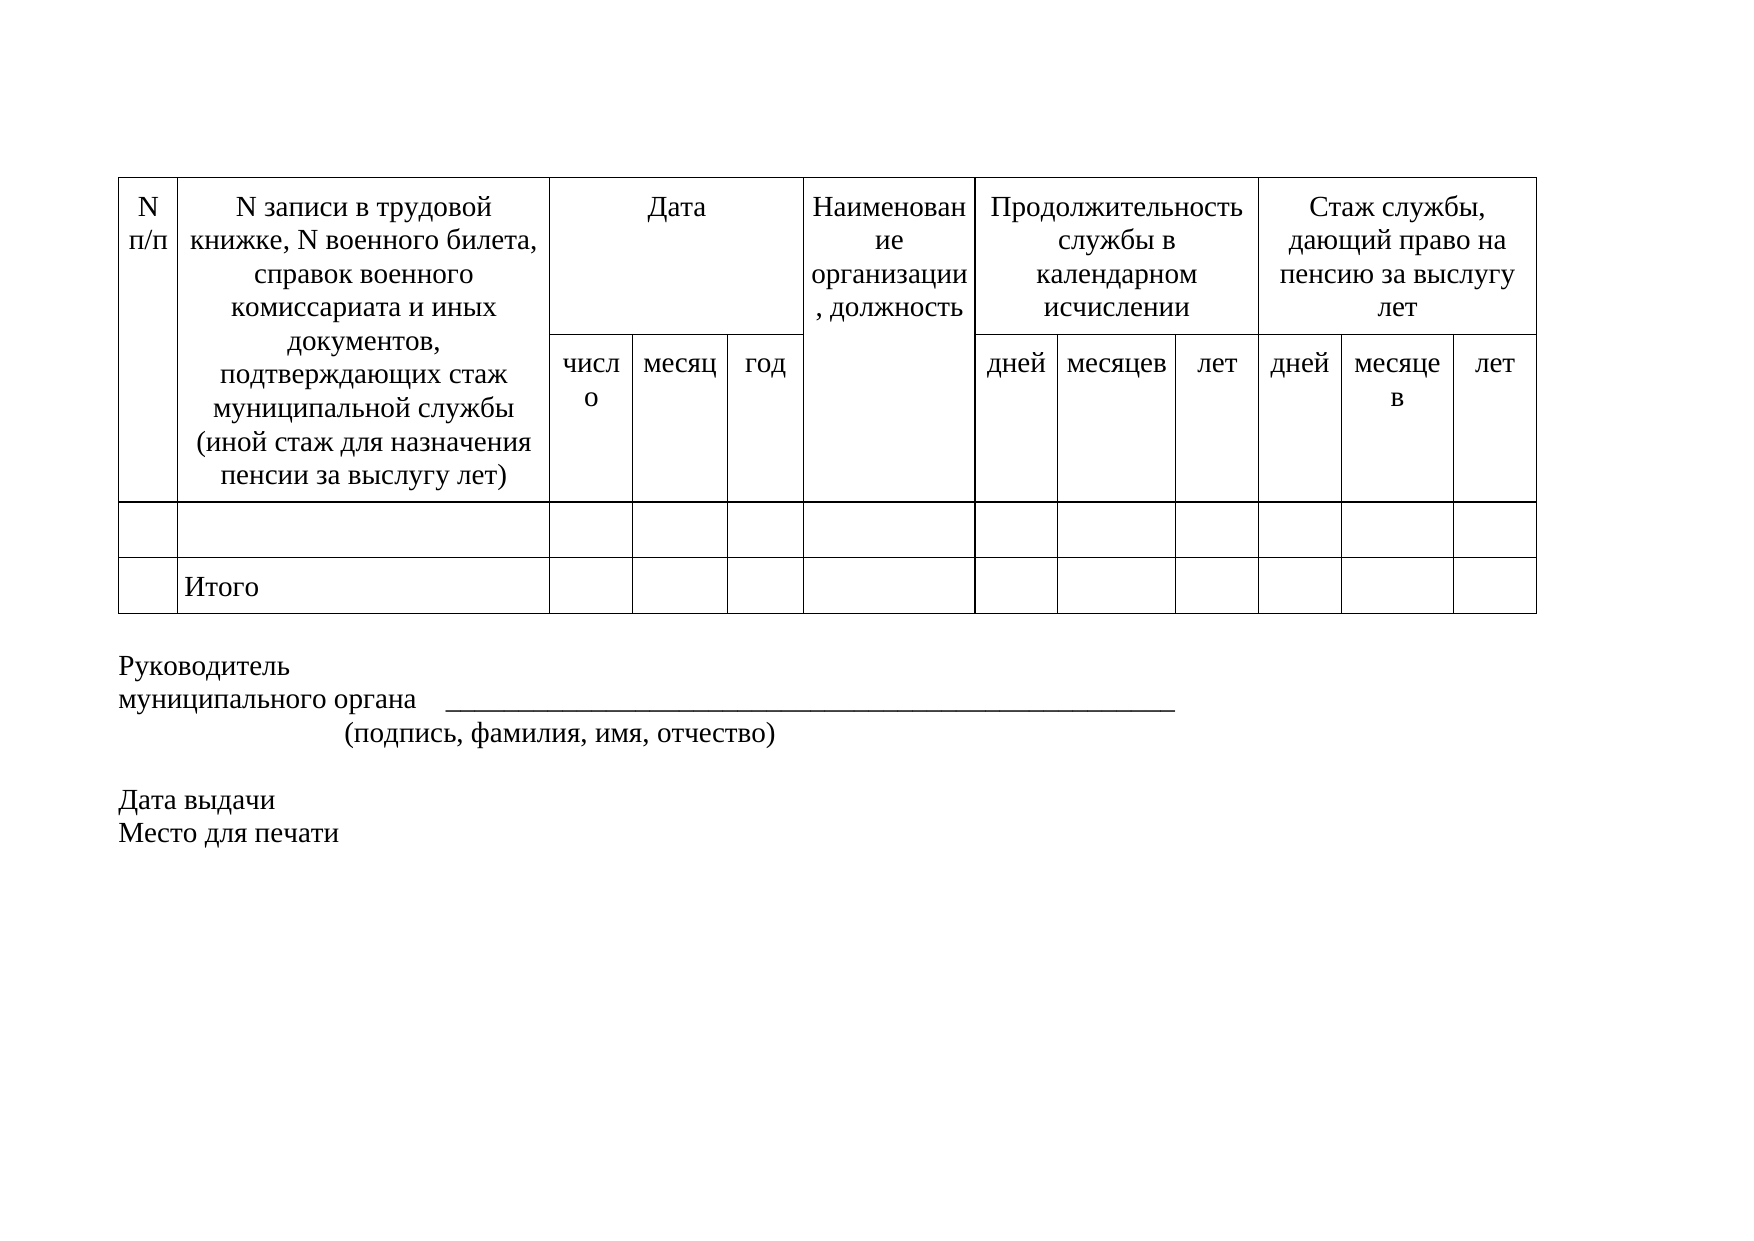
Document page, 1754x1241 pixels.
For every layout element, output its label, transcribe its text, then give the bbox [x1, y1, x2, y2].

text Дата выдачи [118, 782, 1636, 815]
table_cell [1058, 503, 1175, 557]
table_cell дней [1259, 335, 1341, 501]
table_cell месяцев [1058, 335, 1175, 501]
table_cell [178, 503, 549, 557]
table_cell лет [1454, 335, 1536, 501]
table_cell [1342, 503, 1453, 557]
table_header Продолжительность службы в календарном исчислении [976, 178, 1258, 334]
table_cell [119, 503, 177, 557]
table_cell [728, 503, 803, 557]
table_header N п/п [119, 178, 177, 501]
table_cell [1259, 503, 1341, 557]
table_cell [976, 558, 1057, 613]
table_cell Итого [178, 558, 549, 613]
table_cell [1176, 503, 1258, 557]
table_cell [1342, 558, 1453, 613]
table_cell [1058, 558, 1175, 613]
table_cell [550, 558, 632, 613]
table_header N записи в трудовой книжке, N военного билета, справок военного комиссариата и иных документов, подтверждающих стаж муниципальной службы (иной стаж для назначения пенсии за выслугу лет) [178, 178, 549, 501]
table_header Наименование организации, должность [804, 178, 974, 501]
text Руководитель [118, 648, 1636, 681]
table_cell [550, 503, 632, 557]
table_cell число [550, 335, 632, 501]
table_cell месяц [633, 335, 727, 501]
text муниципального органа __________________________________________________ [118, 681, 1636, 715]
table_cell [1454, 503, 1536, 557]
table_cell дней [976, 335, 1057, 501]
table_cell [1176, 558, 1258, 613]
table_cell [633, 558, 727, 613]
table_cell [1454, 558, 1536, 613]
table_header Дата [550, 178, 803, 334]
table_cell [119, 558, 177, 613]
table_cell лет [1176, 335, 1258, 501]
table_cell [728, 558, 803, 613]
table_cell год [728, 335, 803, 501]
table_cell [1259, 558, 1341, 613]
text Место для печати [118, 815, 1636, 849]
table_header Стаж службы, дающий право на пенсию за выслугу лет [1259, 178, 1536, 334]
text (подпись, фамилия, имя, отчество) [118, 715, 1636, 748]
table_cell [804, 558, 974, 613]
table_cell [633, 503, 727, 557]
table_cell месяцев [1342, 335, 1453, 501]
table_cell [804, 503, 974, 557]
table_cell [976, 503, 1057, 557]
